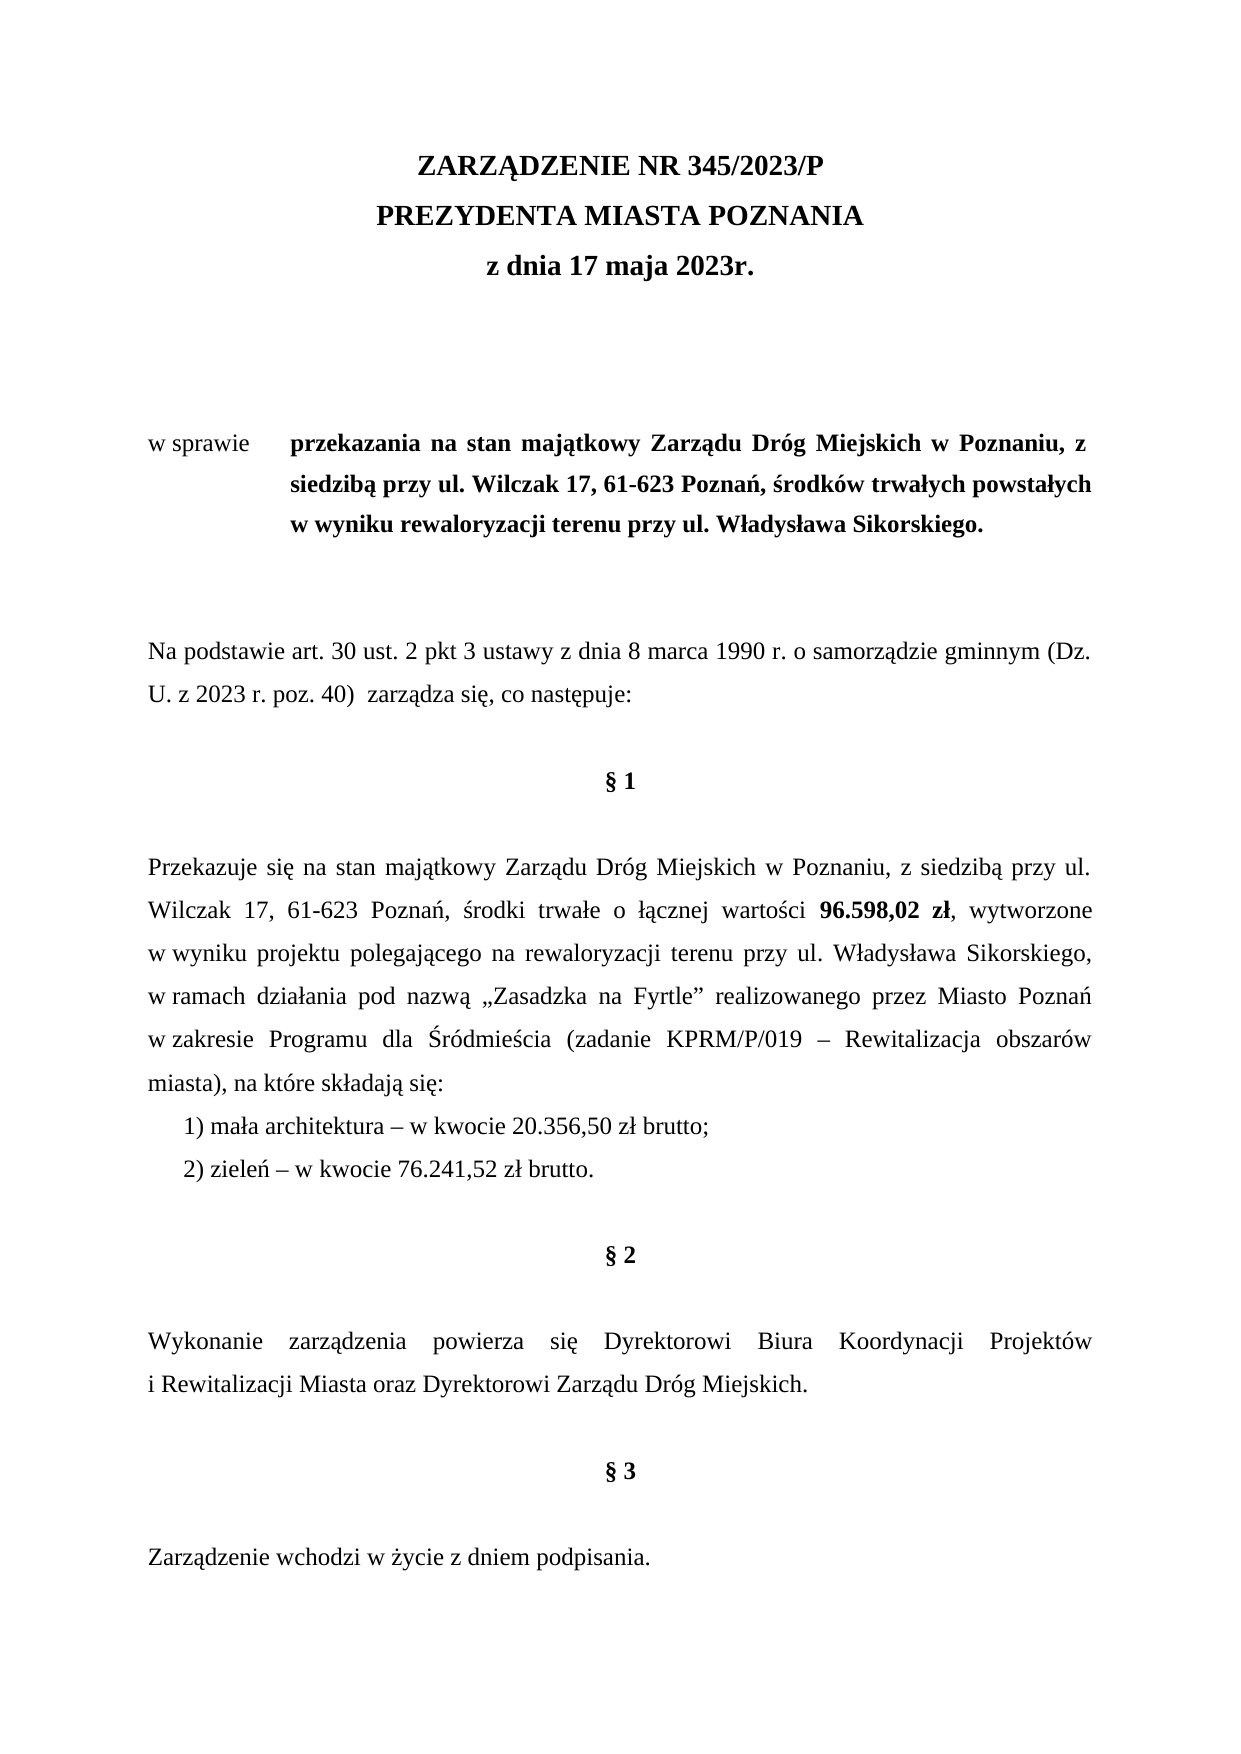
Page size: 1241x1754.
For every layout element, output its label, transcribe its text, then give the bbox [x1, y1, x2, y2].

table_header w sprawie [136, 428, 279, 550]
text 1) mała architektura – w kwocie 20.356,50 zł brutto; [183, 1111, 1093, 1139]
text § 2 [148, 1240, 1093, 1269]
text Przekazuje się na stan majątkowy Zarządu Dróg Miejskich w Poznaniu, z siedzibą przy ul. Wilczak 17, 61-623 Poznań, środki trwałe o łącznej wartości 96.598,02 zł, wytworzone w wyniku projektu polegającego na rewaloryzacji terenu przy ul. Władysława Sikorskiego, w ramach działania pod nazwą „Zasadzka na Fyrtle” realizowanego przez Miasto Poznań w zakresie Programu dla Śródmieścia (zadanie KPRM/P/019 – Rewitalizacja obszarów miasta), na które składają się: [148, 852, 1093, 1096]
text § 1 [148, 766, 1093, 794]
text Zarządzenie wchodzi w życie z dniem podpisania. [148, 1542, 1093, 1571]
table_header przekazania na stan majątkowy Zarządu Dróg Miejskich w Poznaniu, z siedzibą przy ul. Wilczak 17, 61-623 Poznań, środków trwałych powstałych w wyniku rewaloryzacji terenu przy ul. Władysława Sikorskiego. [279, 428, 1104, 550]
text § 3 [148, 1456, 1093, 1484]
text z dnia 17 maja 2023r. [148, 248, 1093, 282]
text 2) zieleń – w kwocie 76.241,52 zł brutto. [183, 1154, 1093, 1183]
subtitle PREZYDENTA MIASTA POZNANIA [148, 198, 1093, 231]
subtitle ZARZĄDZENIE NR [148, 148, 1093, 181]
text Wykonanie zarządzenia powierza się Dyrektorowi Biura Koordynacji Projektów i Rewitalizacji Miasta oraz Dyrektorowi Zarządu Dróg Miejskich. [148, 1326, 1093, 1398]
text Na podstawie art. 30 ust. 2 pkt 3 ustawy z dnia 8 marca 1990 r. o samorządzie gminnym (Dz. U. z 2023 r. poz. 40) zarządza się, co następuje: [148, 636, 1093, 708]
